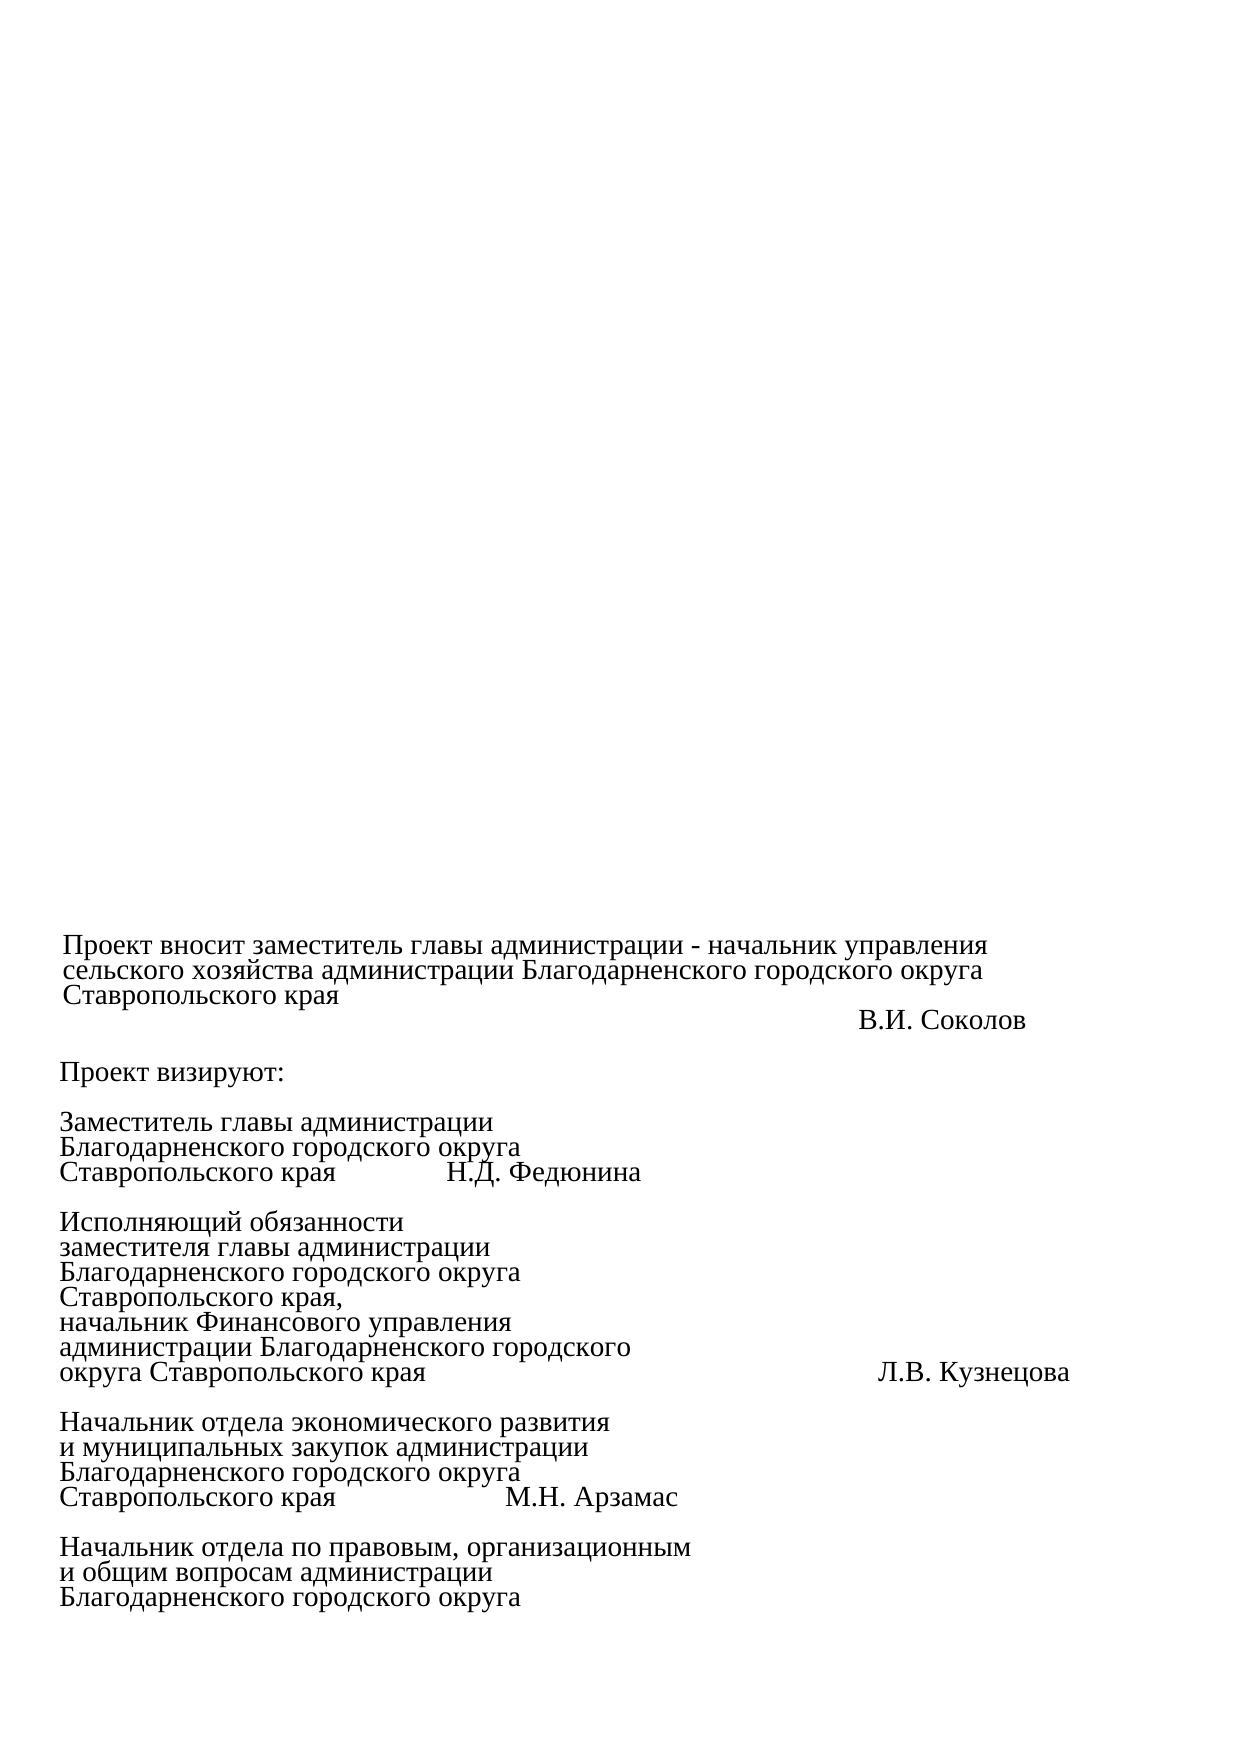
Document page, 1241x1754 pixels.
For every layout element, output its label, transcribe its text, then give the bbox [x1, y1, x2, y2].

text Ставропольского края Н.Д. Федюнина [59, 1161, 482, 1186]
text начальник Финансового управления [59, 1311, 1181, 1336]
table_header Проект вносит заместитель главы администрации - начальник управления сельского хозяйства администрации Благодарненского городского округа Ставропольского края В.И. Соколов [22, 935, 1037, 1034]
text Ставропольского края, [59, 1286, 1181, 1311]
text Начальник отдела экономического развития [59, 1411, 1181, 1436]
text Благодарненского городского округа [59, 1261, 1181, 1286]
text Ставропольского края Н.Д. Федюнина [486, 1161, 1181, 1186]
text Благодарненского городского округа [59, 1136, 1181, 1161]
text округа Ставропольского края Л.В. Кузнецова [59, 1361, 1181, 1386]
text заместителя главы администрации [59, 1236, 1181, 1261]
text и общим вопросам администрации [59, 1561, 1181, 1586]
text администрации Благодарненского городского [59, 1336, 1181, 1361]
text Заместитель главы администрации [59, 1111, 1181, 1136]
text Благодарненского городского округа [59, 1461, 1181, 1486]
text и муниципальных закупок администрации [59, 1436, 1181, 1461]
text Ставропольского края М.Н. Арзамас [59, 1486, 1181, 1511]
text Исполняющий обязанности [59, 1211, 1181, 1236]
text Благодарненского городского округа [59, 1586, 1181, 1611]
text Проект визируют: [59, 1061, 1181, 1086]
text Начальник отдела по правовым, организационным [59, 1536, 1181, 1561]
